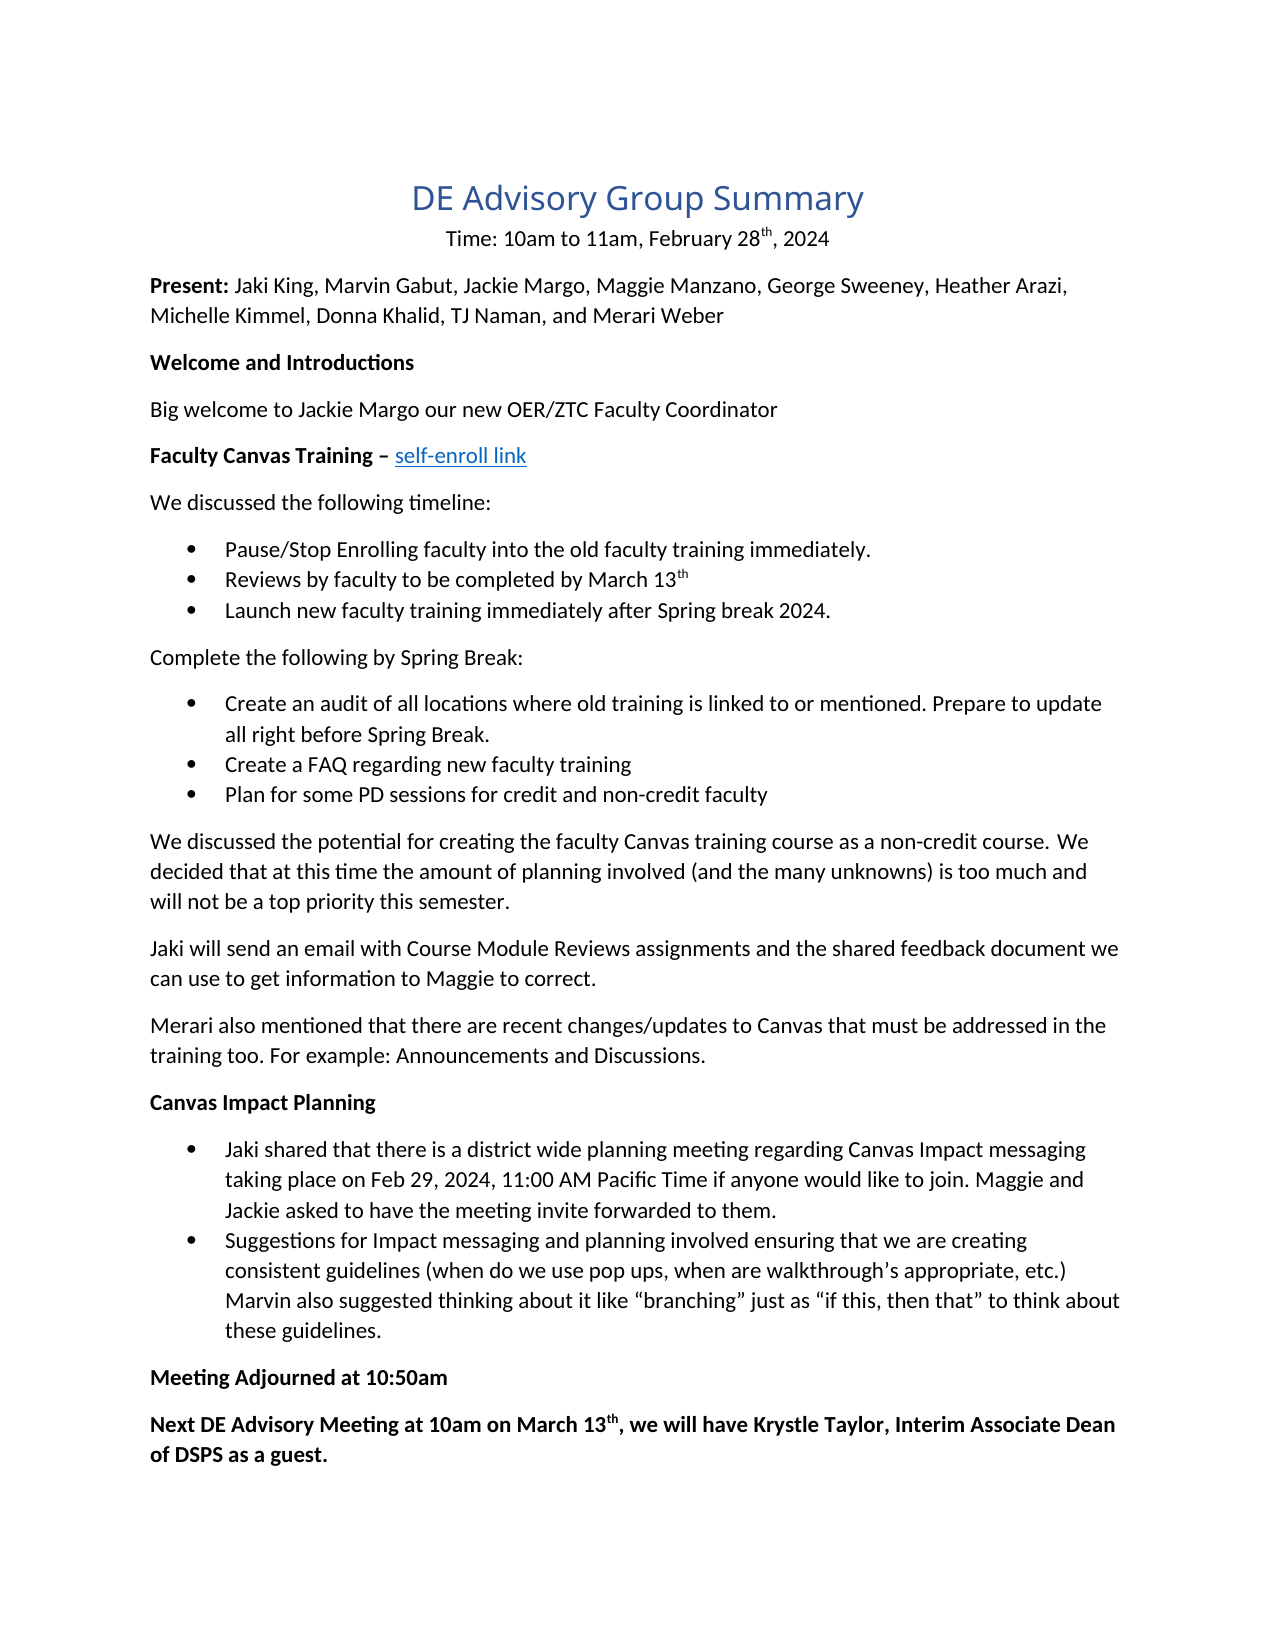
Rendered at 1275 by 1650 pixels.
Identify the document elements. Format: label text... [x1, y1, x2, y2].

subtitle DE Advisory Group Summary [150, 175, 1125, 220]
list Jaki shared that there is a district wide planning meeting regarding Canvas Impact messaging taking place on Feb 29, 2024, 11:00 AM Pacific Time if anyone would like to join. Maggie and Jackie asked to have the meeting invite forwarded to them. [187, 1135, 1125, 1224]
list Suggestions for Impact messaging and planning involved ensuring that we are creating consistent guidelines (when do we use pop ups, when are walkthrough’s appropriate, etc.) Marvin also suggested thinking about it like “branching” just as “if this, then that” to think about these guidelines. [187, 1226, 1125, 1345]
text Meeting Adjourned at 10:50am [150, 1363, 1125, 1392]
list Reviews by faculty to be completed by March 13th [187, 566, 1125, 594]
list Create an audit of all locations where old training is linked to or mentioned. Prepare to update all right before Spring Break. [187, 689, 1125, 748]
text Next DE Advisory Meeting at 10am on March 13th, we will have Krystle Taylor, Interim Associate Dean of DSPS as a guest. [150, 1410, 1125, 1469]
text Big welcome to Jackie Margo our new OER/ZTC Faculty Coordinator [150, 395, 1125, 423]
text Merari also mentioned that there are recent changes/updates to Canvas that must be addressed in the training too. For example: Announcements and Discussions. [150, 1011, 1125, 1070]
text Jaki will send an email with Course Module Reviews assignments and the shared feedback document we can use to get information to Maggie to correct. [150, 934, 1125, 993]
text Faculty Canvas Training – self-enroll link [150, 442, 1125, 470]
text Canvas Impact Planning [150, 1088, 1125, 1117]
text Welcome and Introductions [150, 348, 1125, 376]
list Plan for some PD sessions for credit and non-credit faculty [187, 780, 1125, 808]
text We discussed the potential for creating the faculty Canvas training course as a non-credit course. We decided that at this time the amount of planning involved (and the many unknowns) is too much and will not be a top priority this semester. [150, 827, 1125, 916]
text Complete the following by Spring Break: [150, 643, 1125, 671]
text Present: Jaki King, Marvin Gabut, Jackie Margo, Maggie Manzano, George Sweeney, Heather Arazi, Michelle Kimmel, Donna Khalid, TJ Naman, and Merari Weber [150, 271, 1125, 329]
text Time: 10am to 11am, February 28th, 2024 [150, 224, 1125, 252]
list Create a FAQ regarding new faculty training [187, 750, 1125, 778]
list Launch new faculty training immediately after Spring break 2024. [187, 596, 1125, 624]
list Pause/Stop Enrolling faculty into the old faculty training immediately. [187, 535, 1125, 563]
text We discussed the following timeline: [150, 488, 1125, 517]
